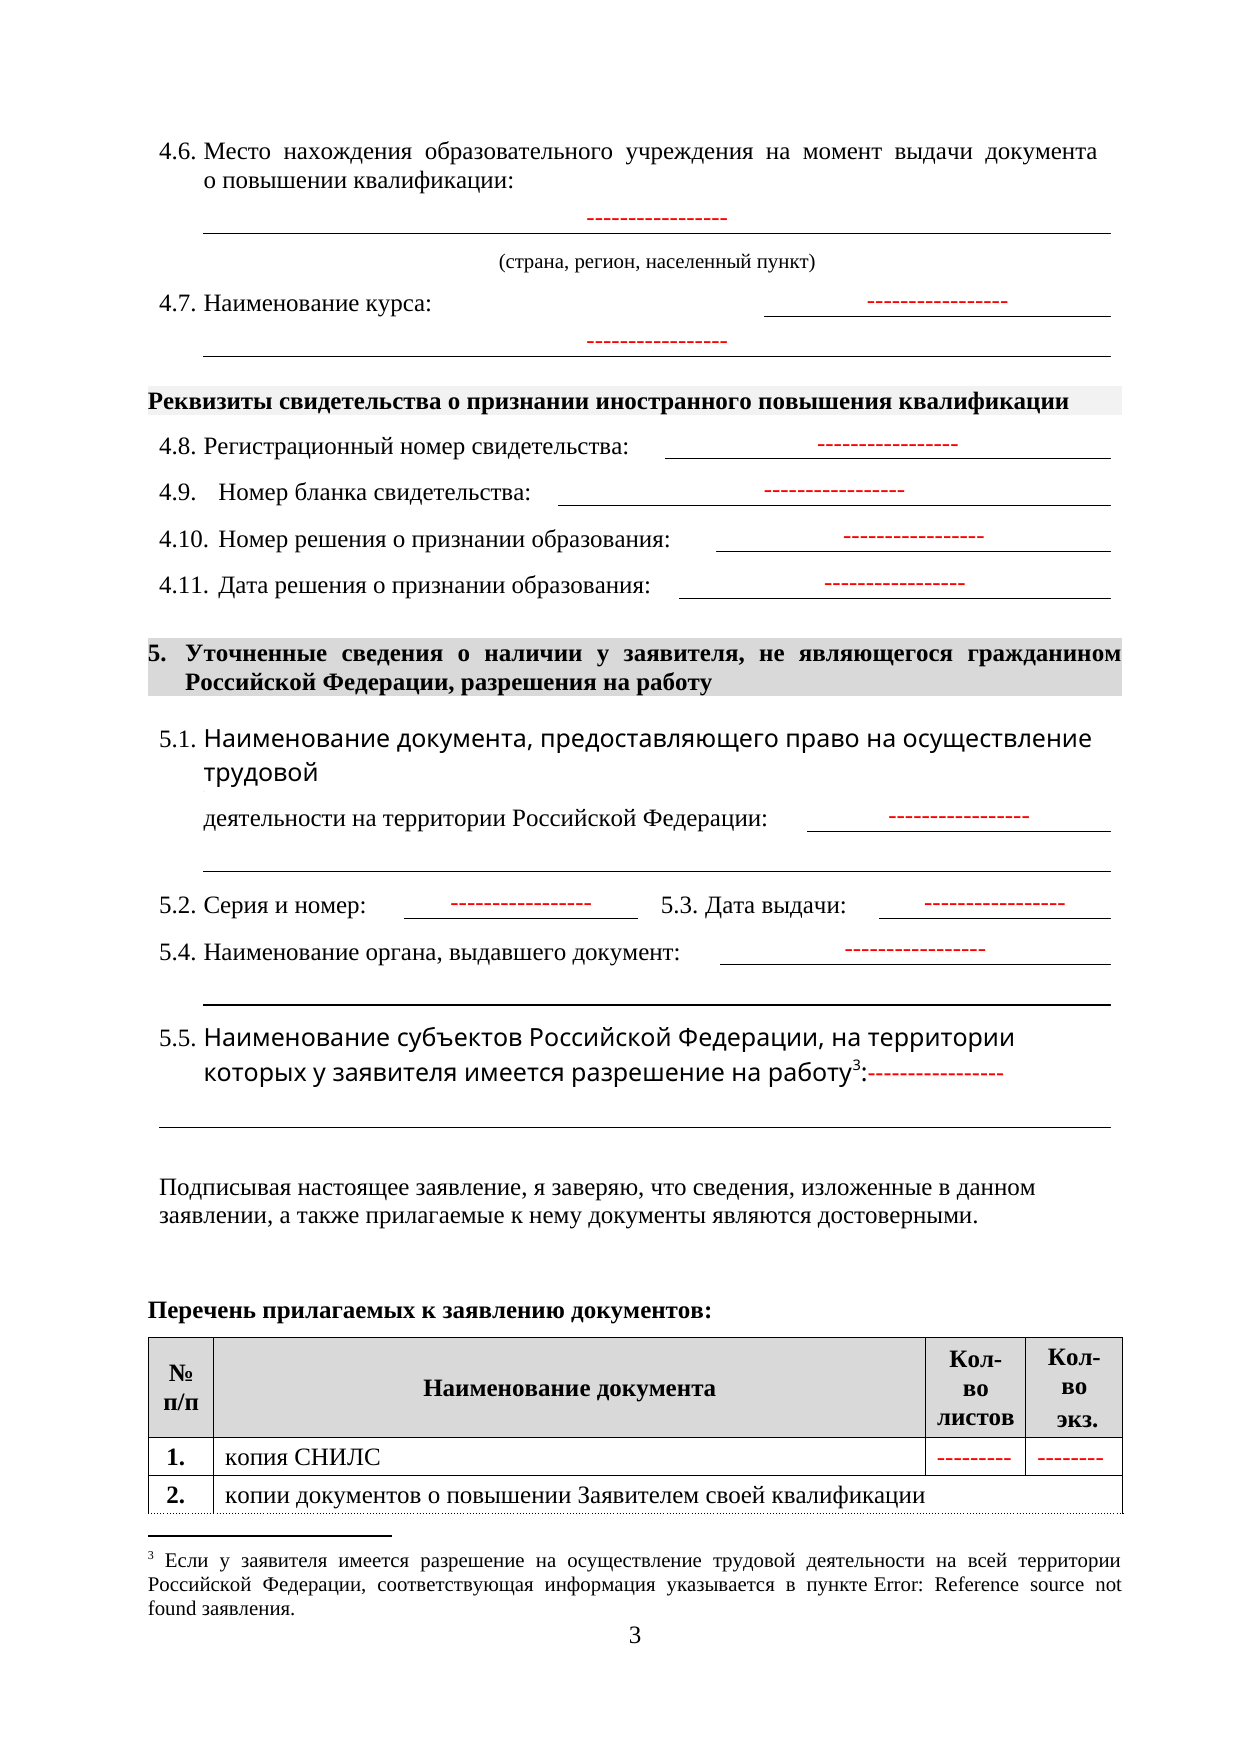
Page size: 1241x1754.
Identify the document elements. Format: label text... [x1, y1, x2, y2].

table_cell ----------------- [393, 875, 649, 921]
table_cell Серия и номер: [148, 875, 393, 921]
table_cell деятельности на территории Российской Федерации: [148, 794, 796, 834]
table_cell ----------------- [796, 794, 1122, 834]
table_header Кол-во листов [926, 1338, 1025, 1437]
table_cell Место нахождения образовательного учреждения на момент выдачи документа о повышении квалификации: [148, 124, 1122, 196]
table_cell [149, 1438, 213, 1475]
table_cell -------- [1026, 1438, 1122, 1475]
table_cell ----------------- [753, 273, 1122, 319]
table_cell (страна, регион, населенный пункт) [148, 236, 1122, 273]
list Уточненные сведения о наличии у заявителя, не являющегося гражданином Российской Федерации, разрешения на работу [148, 638, 1122, 696]
table_header ----------------- [653, 415, 1122, 462]
table_cell ----------------- [668, 555, 1122, 601]
table_cell Наименование субъектов Российской Федерации, на территории которых у заявителя имеется разрешение на работу:----------------- [148, 1008, 1122, 1090]
table_cell [148, 968, 1122, 1008]
table_header № п/п [149, 1338, 213, 1437]
text Перечень прилагаемых к заявлению документов: [148, 1296, 1122, 1324]
table_cell копия СНИЛС [214, 1438, 925, 1475]
table_header Кол-во экз. [1026, 1338, 1122, 1437]
table_cell Дата решения о признании образования: [148, 555, 667, 601]
table_cell ----------------- [546, 462, 1122, 508]
table_header Наименование документа [214, 1338, 925, 1437]
table_cell ----------------- [148, 319, 1122, 361]
table_header Регистрационный номер свидетельства: [148, 415, 653, 462]
table_cell [148, 1090, 1122, 1131]
table_cell Номер бланка свидетельства: [148, 462, 546, 508]
table_cell ----------------- [148, 196, 1122, 236]
table_cell [149, 1476, 213, 1513]
table_header Наименование документа, предоставляющего право на осуществление трудовой _ [148, 709, 1122, 794]
table_cell ----------------- [708, 921, 1122, 967]
text Реквизиты свидетельства о признании иностранного повышения квалификации [148, 386, 1122, 415]
table_header Подписывая настоящее заявление, я заверяю, что сведения, изложенные в данном заявлении, а также прилагаемые к нему документы являются достоверными. [148, 1159, 1122, 1271]
table_cell копии документов о повышении Заявителем своей квалификации [214, 1476, 1122, 1513]
table_cell Дата выдачи: [649, 875, 868, 921]
table_cell [148, 834, 1122, 874]
table_cell ----------------- [705, 508, 1122, 554]
table_cell --------- [926, 1438, 1025, 1475]
table_cell ----------------- [868, 875, 1122, 921]
table_cell Наименование курса: [148, 273, 753, 319]
table_cell Наименование органа, выдавшего документ: [148, 921, 708, 967]
table_cell Номер решения о признании образования: [148, 508, 705, 554]
